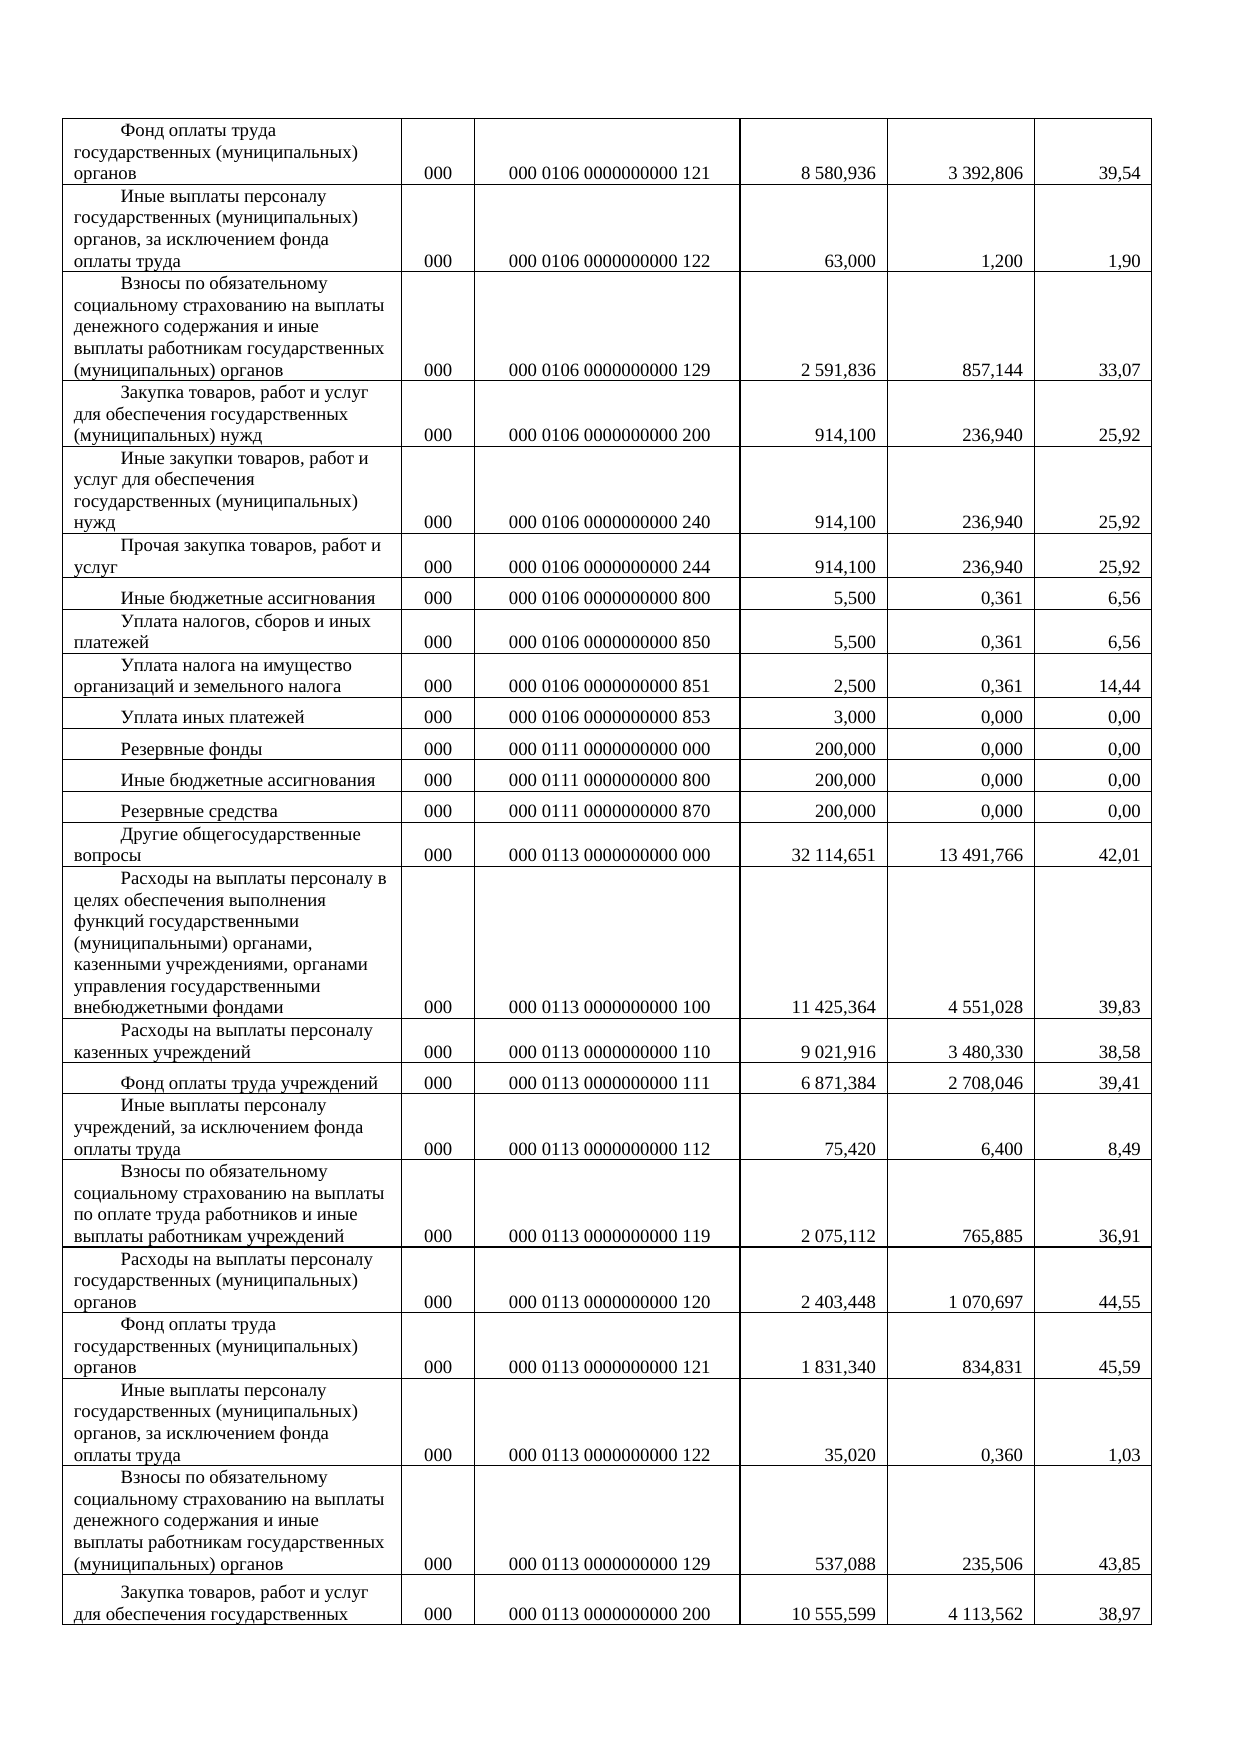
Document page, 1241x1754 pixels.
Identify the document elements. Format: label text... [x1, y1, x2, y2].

table_cell 45,59 [1035, 1313, 1151, 1378]
table_cell 2 075,112 [741, 1160, 887, 1246]
table_cell 236,940 [888, 381, 1034, 446]
table_cell 44,55 [1035, 1248, 1151, 1312]
table_cell 0,361 [888, 610, 1034, 653]
table_cell 000 0111 0000000000 870 [475, 792, 739, 822]
table_cell Иные выплаты персоналу государственных (муниципальных) органов, за исключением фонда оплаты труда [63, 1379, 401, 1465]
table_cell Фонд оплаты труда государственных (муниципальных) органов [63, 119, 401, 184]
table_cell 857,144 [888, 272, 1034, 380]
table_cell 3 392,806 [888, 119, 1034, 184]
table_cell 000 [402, 185, 474, 271]
table_cell 000 0106 0000000000 240 [475, 447, 739, 533]
table_cell 000 0111 0000000000 800 [475, 760, 739, 791]
table_cell 236,940 [888, 447, 1034, 533]
table_cell 1,200 [888, 185, 1034, 271]
table_cell 5,500 [741, 610, 887, 653]
table_cell 000 [402, 1379, 474, 1465]
table_cell 1,90 [1035, 185, 1151, 271]
table_cell Расходы на выплаты персоналу казенных учреждений [63, 1019, 401, 1062]
table_cell Резервные фонды [63, 729, 401, 759]
table_cell 13 491,766 [888, 823, 1034, 866]
table_cell 6,400 [888, 1094, 1034, 1159]
table_cell Расходы на выплаты персоналу в целях обеспечения выполнения функций государственными (муниципальными) органами, казенными учреждениями, органами управления государственными внебюджетными фондами [63, 867, 401, 1018]
table_cell 5,500 [741, 578, 887, 608]
table_cell 0,000 [888, 792, 1034, 822]
table_cell 000 0113 0000000000 129 [475, 1466, 739, 1574]
table_cell 0,00 [1035, 760, 1151, 791]
table_cell 537,088 [741, 1466, 887, 1574]
table_cell 3 480,330 [888, 1019, 1034, 1062]
table_cell 4 551,028 [888, 867, 1034, 1018]
table_cell 000 [402, 823, 474, 866]
table_cell 000 [402, 381, 474, 446]
table_cell 6 871,384 [741, 1063, 887, 1093]
table_cell 11 425,364 [741, 867, 887, 1018]
table_cell 765,885 [888, 1160, 1034, 1246]
table_cell 000 0113 0000000000 112 [475, 1094, 739, 1159]
table_cell Взносы по обязательному социальному страхованию на выплаты по оплате труда работников и иные выплаты работникам учреждений [63, 1160, 401, 1246]
table_cell 000 0113 0000000000 121 [475, 1313, 739, 1378]
table_cell 6,56 [1035, 578, 1151, 608]
table_cell 0,361 [888, 654, 1034, 697]
table_cell 000 [402, 698, 474, 728]
table_cell 2,500 [741, 654, 887, 697]
table_cell 38,58 [1035, 1019, 1151, 1062]
table_cell 000 [402, 729, 474, 759]
table_cell 0,00 [1035, 792, 1151, 822]
table_cell 000 0106 0000000000 851 [475, 654, 739, 697]
table_cell 000 [402, 119, 474, 184]
table_cell 000 [402, 1466, 474, 1574]
table_cell 0,000 [888, 760, 1034, 791]
table_cell 000 [402, 867, 474, 1018]
table_cell 6,56 [1035, 610, 1151, 653]
table_cell Иные бюджетные ассигнования [63, 760, 401, 791]
table_cell 25,92 [1035, 381, 1151, 446]
table_cell 38,97 [1035, 1575, 1151, 1624]
table_cell 000 0113 0000000000 111 [475, 1063, 739, 1093]
table_cell 000 [402, 760, 474, 791]
table_cell 000 [402, 1160, 474, 1246]
table_cell Иные выплаты персоналу учреждений, за исключением фонда оплаты труда [63, 1094, 401, 1159]
table_cell 000 [402, 1248, 474, 1312]
table_cell 39,41 [1035, 1063, 1151, 1093]
table_cell 43,85 [1035, 1466, 1151, 1574]
table_cell Иные бюджетные ассигнования [63, 578, 401, 608]
table_cell Прочая закупка товаров, работ и услуг [63, 534, 401, 577]
table_cell 1 831,340 [741, 1313, 887, 1378]
table_cell 0,00 [1035, 729, 1151, 759]
table_cell 1,03 [1035, 1379, 1151, 1465]
table_cell 000 0106 0000000000 200 [475, 381, 739, 446]
table_cell 0,000 [888, 698, 1034, 728]
table_cell 000 0113 0000000000 122 [475, 1379, 739, 1465]
table_cell 35,020 [741, 1379, 887, 1465]
table_cell 000 [402, 1019, 474, 1062]
table_cell 33,07 [1035, 272, 1151, 380]
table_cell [475, 1575, 739, 1624]
table_cell 914,100 [741, 447, 887, 533]
table_cell 235,506 [888, 1466, 1034, 1574]
table_cell 32 114,651 [741, 823, 887, 866]
table_cell 000 [402, 1063, 474, 1093]
table_cell 25,92 [1035, 447, 1151, 533]
table_cell 200,000 [741, 760, 887, 791]
table_cell 0,361 [888, 578, 1034, 608]
table_cell 10 555,599 [741, 1575, 887, 1624]
table_cell Закупка товаров, работ и услуг для обеспечения государственных (муниципальных) нужд [63, 381, 401, 446]
table_cell Уплата иных платежей [63, 698, 401, 728]
table_cell Расходы на выплаты персоналу государственных (муниципальных) органов [63, 1248, 401, 1312]
table_cell 42,01 [1035, 823, 1151, 866]
table_cell Взносы по обязательному социальному страхованию на выплаты денежного содержания и иные выплаты работникам государственных (муниципальных) органов [63, 1466, 401, 1574]
table_cell 000 0113 0000000000 120 [475, 1248, 739, 1312]
table_cell 63,000 [741, 185, 887, 271]
table_cell 8 580,936 [741, 119, 887, 184]
table_cell 0,360 [888, 1379, 1034, 1465]
table_cell 000 [402, 578, 474, 608]
table_cell 2 591,836 [741, 272, 887, 380]
table_cell 000 0113 0000000000 119 [475, 1160, 739, 1246]
table_cell Уплата налога на имущество организаций и земельного налога [63, 654, 401, 697]
table_cell Другие общегосударственные вопросы [63, 823, 401, 866]
table_cell 000 0111 0000000000 000 [475, 729, 739, 759]
table_cell 000 0106 0000000000 850 [475, 610, 739, 653]
table_cell 914,100 [741, 381, 887, 446]
table_cell 000 [402, 1575, 474, 1624]
table_cell 0,00 [1035, 698, 1151, 728]
table_cell 000 0113 0000000000 100 [475, 867, 739, 1018]
table_cell 000 0106 0000000000 122 [475, 185, 739, 271]
table_cell 0,000 [888, 729, 1034, 759]
table_cell Фонд оплаты труда учреждений [63, 1063, 401, 1093]
table_cell 000 [402, 1094, 474, 1159]
table_cell 2 403,448 [741, 1248, 887, 1312]
table_cell 914,100 [741, 534, 887, 577]
table_cell 000 [402, 272, 474, 380]
table_cell 36,91 [1035, 1160, 1151, 1246]
table_cell 200,000 [741, 729, 887, 759]
table_cell 000 0106 0000000000 800 [475, 578, 739, 608]
table_cell 000 0106 0000000000 853 [475, 698, 739, 728]
table_cell 000 0106 0000000000 129 [475, 272, 739, 380]
table_cell 236,940 [888, 534, 1034, 577]
table_cell 4 113,562 [888, 1575, 1034, 1624]
table_cell Фонд оплаты труда государственных (муниципальных) органов [63, 1313, 401, 1378]
table_cell 000 [402, 792, 474, 822]
table_cell 14,44 [1035, 654, 1151, 697]
table_cell 000 [402, 534, 474, 577]
table_cell Уплата налогов, сборов и иных платежей [63, 610, 401, 653]
table_cell 1 070,697 [888, 1248, 1034, 1312]
table_cell 25,92 [1035, 534, 1151, 577]
table_cell 9 021,916 [741, 1019, 887, 1062]
table_cell 000 [402, 610, 474, 653]
table_cell Взносы по обязательному социальному страхованию на выплаты денежного содержания и иные выплаты работникам государственных (муниципальных) органов [63, 272, 401, 380]
table_cell 000 0106 0000000000 121 [475, 119, 739, 184]
table_cell 3,000 [741, 698, 887, 728]
table_cell 000 [402, 654, 474, 697]
table_cell 75,420 [741, 1094, 887, 1159]
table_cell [63, 1575, 401, 1624]
table_cell 39,83 [1035, 867, 1151, 1018]
table_cell 8,49 [1035, 1094, 1151, 1159]
table_cell 000 [402, 1313, 474, 1378]
table_cell 39,54 [1035, 119, 1151, 184]
table_cell 000 0106 0000000000 244 [475, 534, 739, 577]
table_cell 200,000 [741, 792, 887, 822]
table_cell Иные выплаты персоналу государственных (муниципальных) органов, за исключением фонда оплаты труда [63, 185, 401, 271]
table_cell Иные закупки товаров, работ и услуг для обеспечения государственных (муниципальных) нужд [63, 447, 401, 533]
table_cell 834,831 [888, 1313, 1034, 1378]
table_cell 000 0113 0000000000 110 [475, 1019, 739, 1062]
table_cell 000 0113 0000000000 000 [475, 823, 739, 866]
table_cell Резервные средства [63, 792, 401, 822]
table_cell 2 708,046 [888, 1063, 1034, 1093]
table_cell 000 [402, 447, 474, 533]
